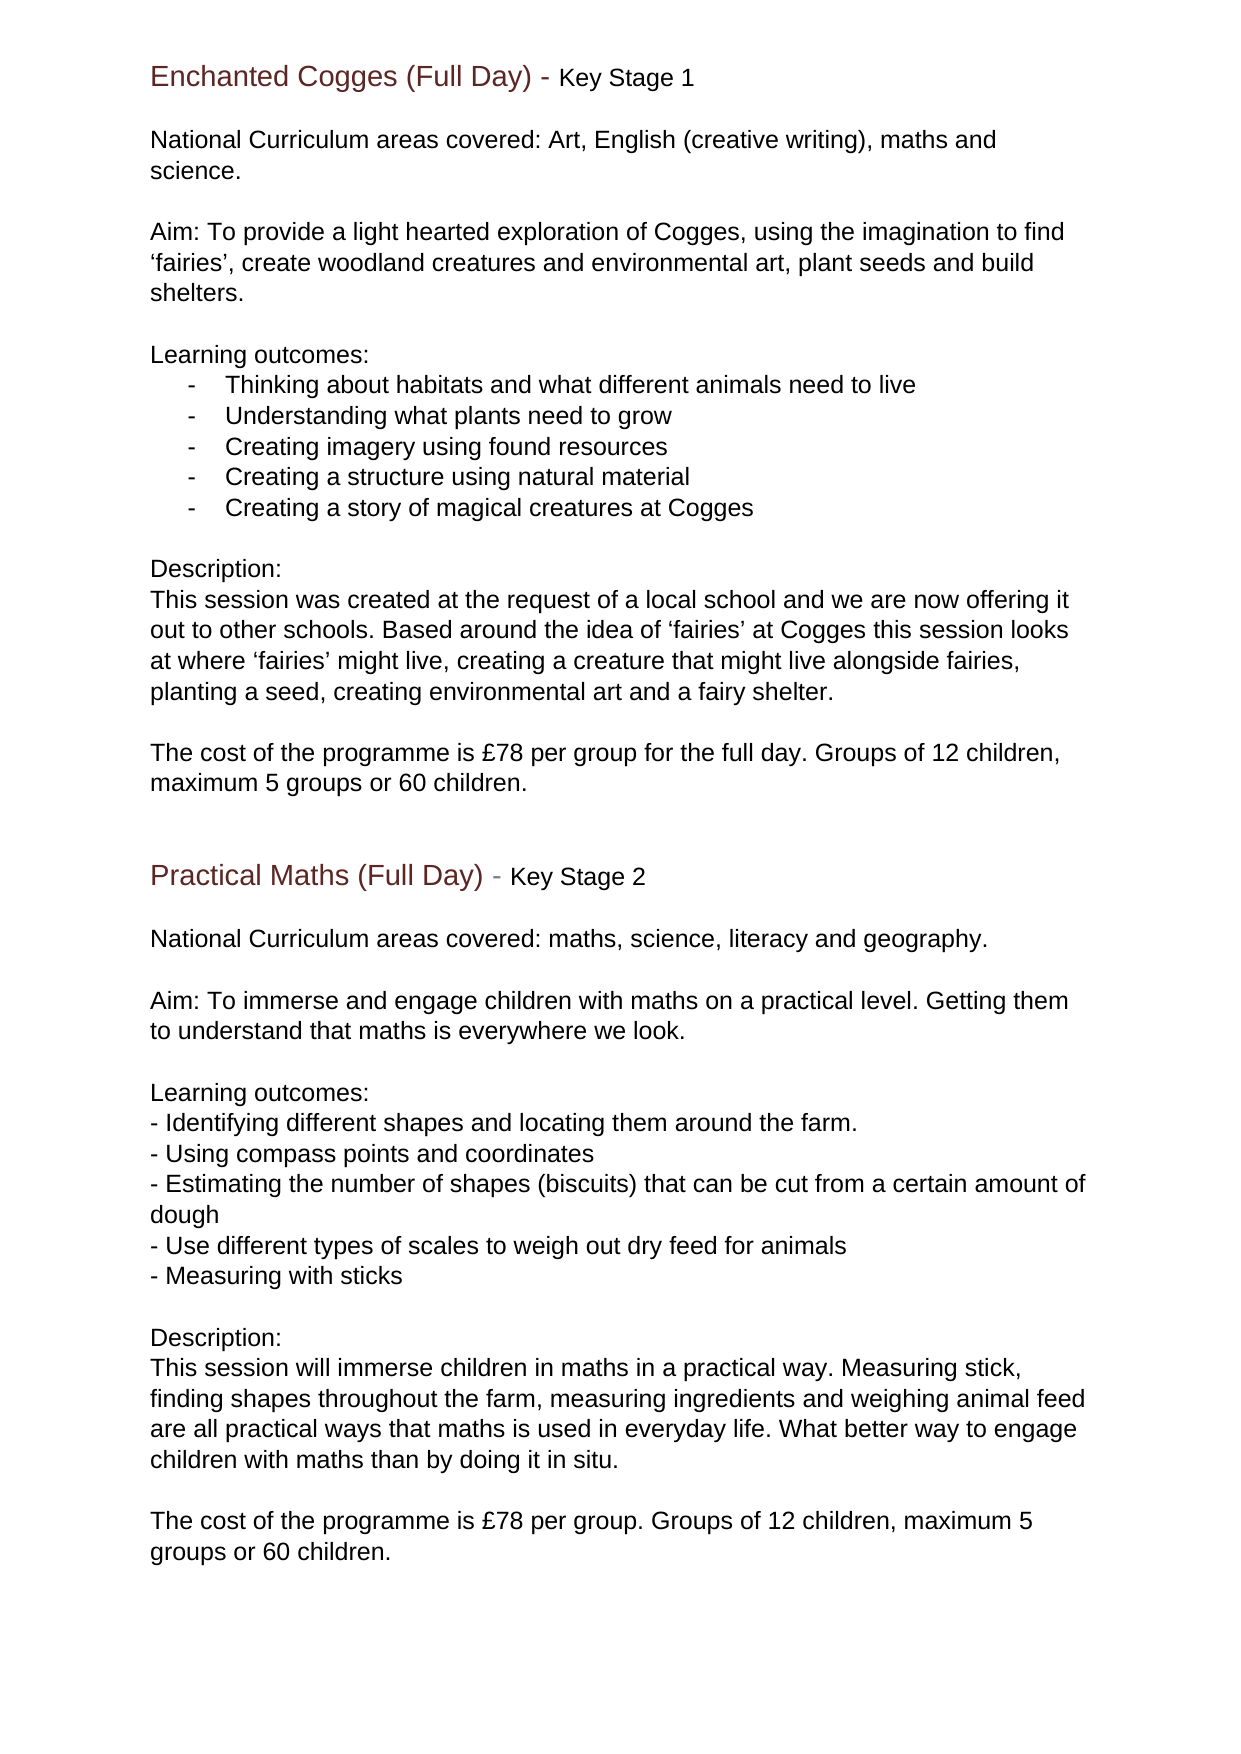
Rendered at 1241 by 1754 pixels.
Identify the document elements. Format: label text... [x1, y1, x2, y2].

text Enchanted Cogges (Full Day) - Key Stage 1 [150, 59, 1090, 93]
text - Using compass points and coordinates [150, 1137, 1090, 1167]
text This session will immerse children in maths in a practical way. Measuring stick, finding shapes throughout the farm, measuring ingredients and weighing animal feed are all practical ways that maths is used in everyday life. What better way to engage children with maths than by doing it in situ. [150, 1351, 1090, 1474]
text - Identifying different shapes and locating them around the farm. [150, 1106, 1090, 1137]
text Learning outcomes: [150, 1076, 1090, 1106]
text Description: [150, 552, 1090, 583]
text Aim: To provide a light hearted exploration of Cogges, using the imagination to find ‘fairies’, create woodland creatures and environmental art, plant seeds and build shelters. [150, 215, 1090, 307]
list Understanding what plants need to grow [187, 399, 1090, 429]
list Creating imagery using found resources [187, 429, 1090, 460]
text Practical Maths (Full Day) - Key Stage 2 [150, 858, 1090, 892]
text The cost of the programme is £78 per group. Groups of 12 children, maximum 5 groups or 60 children. [150, 1504, 1090, 1566]
text National Curriculum areas covered: maths, science, literacy and geography. [150, 922, 1090, 953]
text - Use different types of scales to weigh out dry feed for animals [150, 1229, 1090, 1259]
text The cost of the programme is £78 per group for the full day. Groups of 12 children, maximum 5 groups or 60 children. [150, 736, 1090, 797]
text Learning outcomes: [150, 338, 1090, 368]
list Thinking about habitats and what different animals need to live [187, 368, 1090, 399]
text National Curriculum areas covered: Art, English (creative writing), maths and science. [150, 123, 1090, 184]
text This session was created at the request of a local school and we are now offering it out to other schools. Based around the idea of ‘fairies’ at Cogges this session looks at where ‘fairies’ might live, creating a creature that might live alongside fairies, planting a seed, creating environmental art and a fairy shelter. [150, 583, 1090, 705]
text - Measuring with sticks [150, 1259, 1090, 1290]
list Creating a story of magical creatures at Cogges [187, 491, 1090, 521]
text - Estimating the number of shapes (biscuits) that can be cut from a certain amount of dough [150, 1167, 1090, 1229]
list Creating a structure using natural material [187, 460, 1090, 491]
text Description: [150, 1321, 1090, 1351]
text Aim: To immerse and engage children with maths on a practical level. Getting them to understand that maths is everywhere we look. [150, 984, 1090, 1045]
